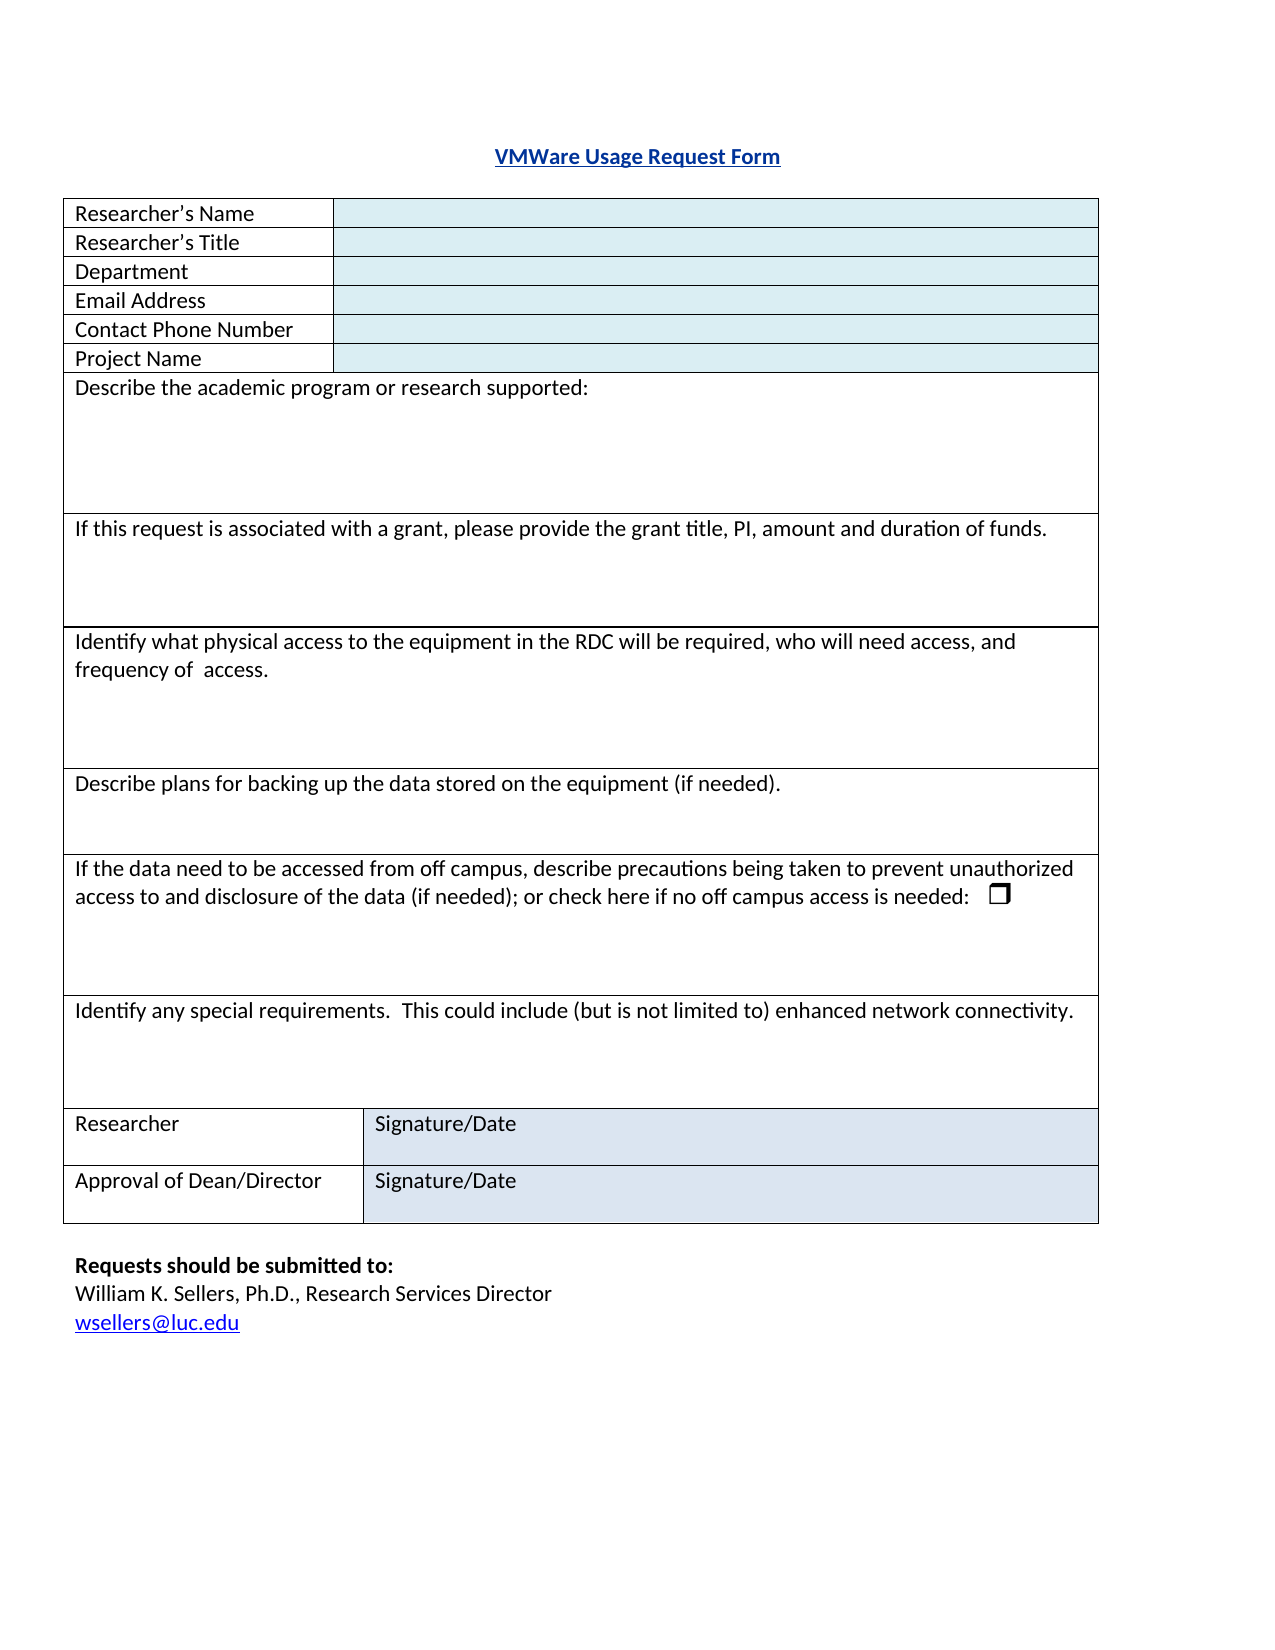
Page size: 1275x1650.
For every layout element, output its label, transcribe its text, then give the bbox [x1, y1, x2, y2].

table_cell Email Address [64, 286, 333, 314]
table_cell Identify any special requirements. This could include (but is not limited to) enhanced network connectivity. [64, 996, 1098, 1108]
table_cell If the data need to be accessed from off campus, describe precautions being taken to prevent unauthorized access to and disclosure of the data (if needed); or check here if no off campus access is needed: [64, 855, 1098, 995]
text Requests should be submitted to: William K. Sellers, Ph.D., Research Services Director wsellers@luc.edu [75, 1252, 1200, 1336]
table_cell Identify what physical access to the equipment in the RDC will be required, who will need access, and frequency of access. [64, 628, 1098, 768]
table_cell Describe the academic program or research supported: [64, 373, 1098, 513]
table_cell If this request is associated with a grant, please provide the grant title, PI, amount and duration of funds. [64, 514, 1098, 626]
table_cell [334, 315, 1098, 343]
table_cell [334, 257, 1098, 285]
table_cell Contact Phone Number [64, 315, 333, 343]
text VMWare Usage Request Form [75, 142, 1200, 170]
table_cell Researcher [64, 1109, 363, 1165]
table_cell [334, 344, 1098, 372]
table_cell Signature/Date [364, 1166, 1098, 1222]
table_header Researcher’s Name [64, 199, 333, 227]
table_header [334, 199, 1098, 227]
table_cell Researcher’s Title [64, 228, 333, 256]
table_cell [334, 228, 1098, 256]
table_cell Signature/Date [364, 1109, 1098, 1165]
table_cell Department [64, 257, 333, 285]
table_cell Project Name [64, 344, 333, 372]
table_cell [334, 286, 1098, 314]
table_cell Approval of Dean/Director [64, 1166, 363, 1222]
table_cell Describe plans for backing up the data stored on the equipment (if needed). [64, 769, 1098, 853]
